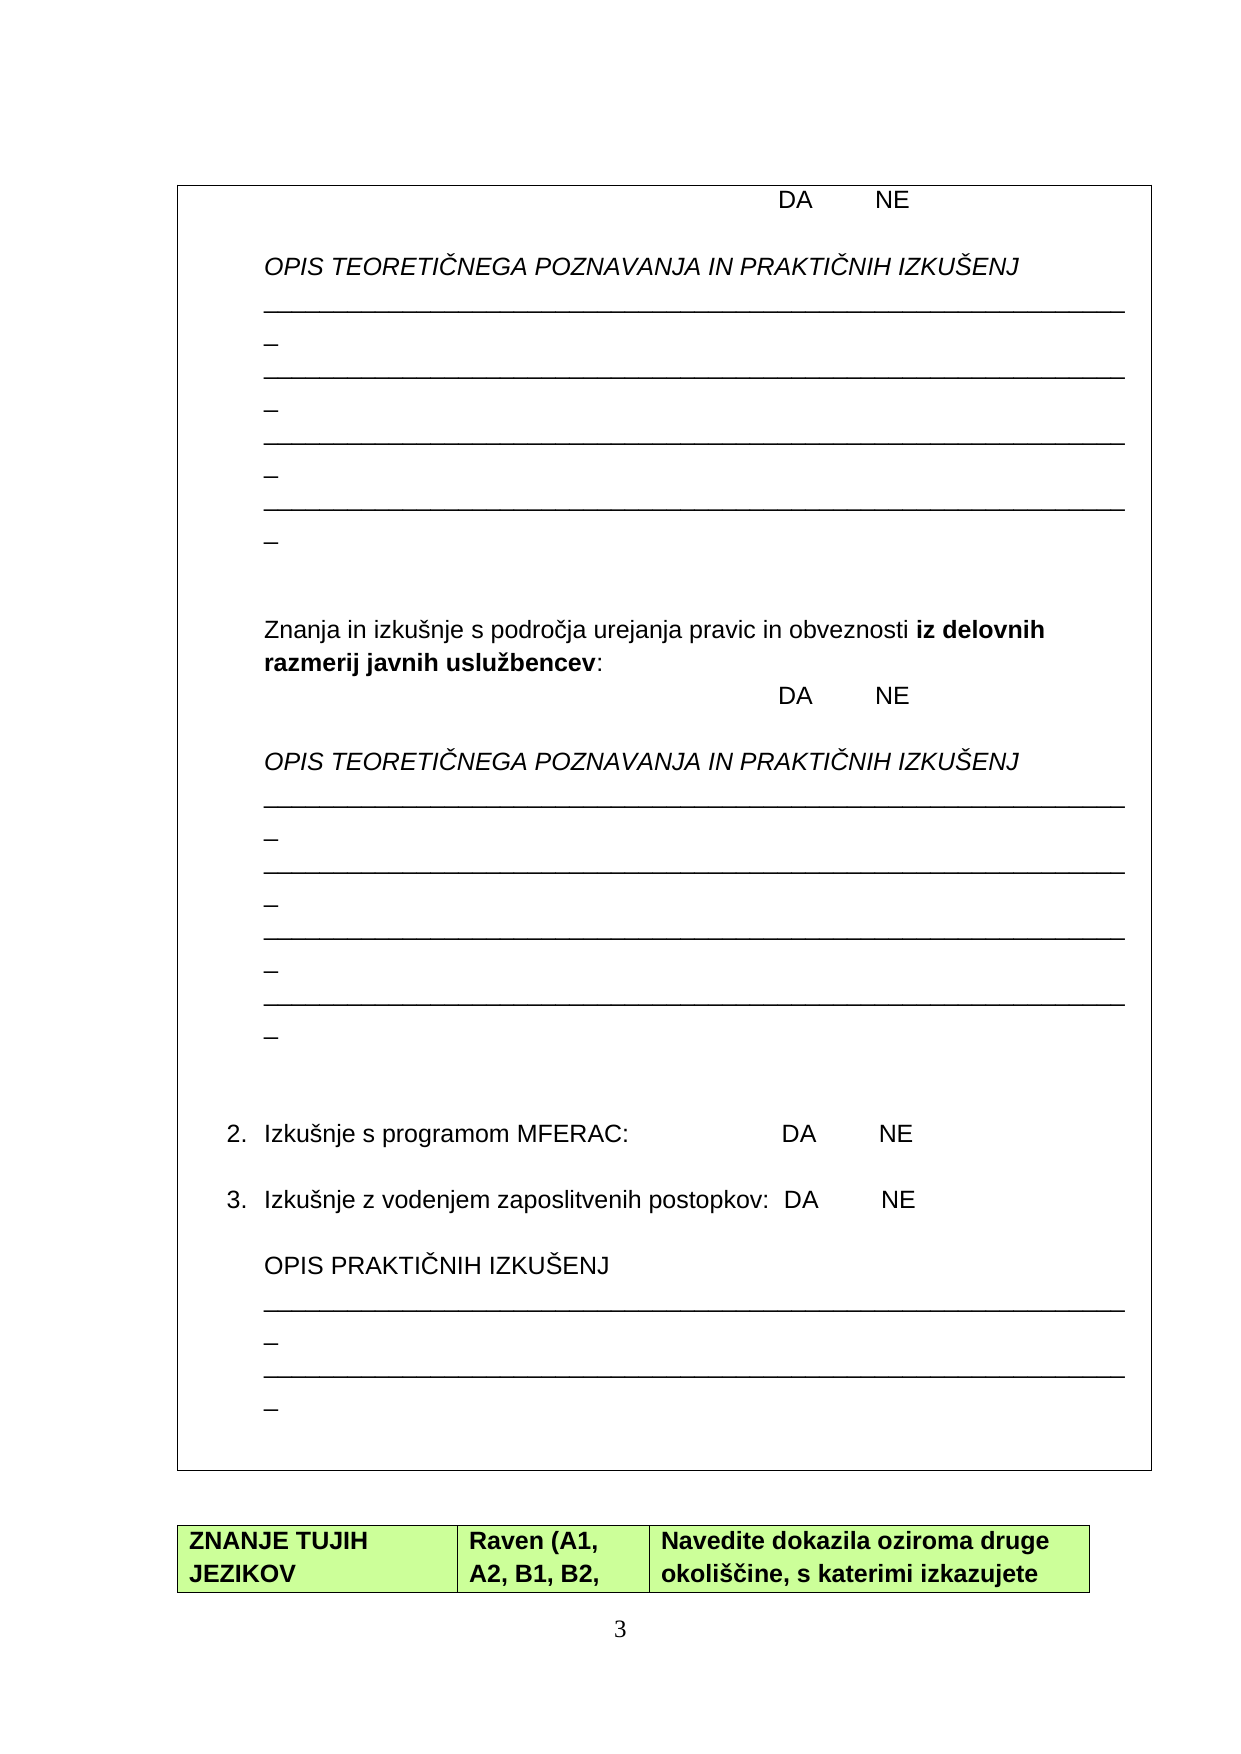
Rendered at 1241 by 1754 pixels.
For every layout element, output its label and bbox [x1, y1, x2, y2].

table_header [178, 1526, 457, 1592]
table_cell [178, 186, 1151, 1470]
table_header [458, 1526, 649, 1592]
table_header [650, 1526, 1089, 1592]
